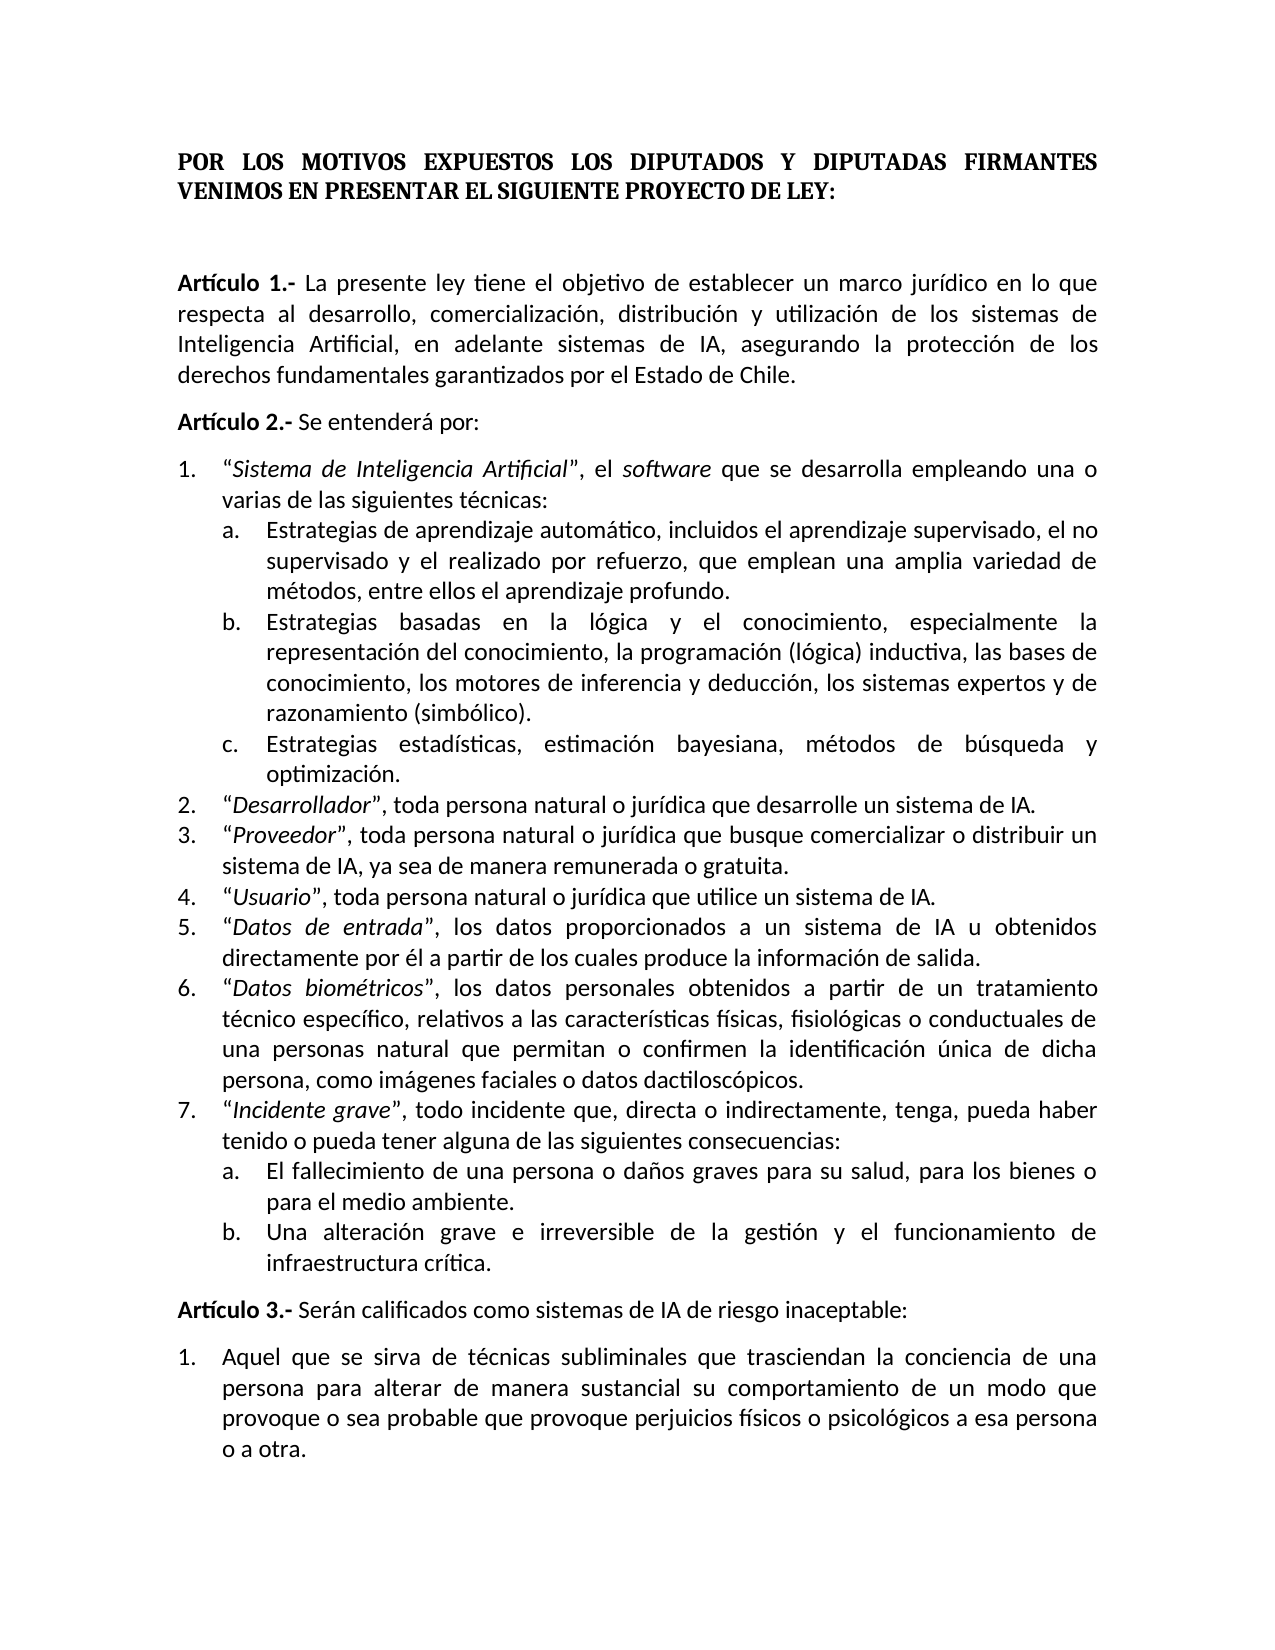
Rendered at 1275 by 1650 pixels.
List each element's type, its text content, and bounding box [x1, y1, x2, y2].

list “Desarrollador”, toda persona natural o jurídica que desarrolle un sistema de IA. [177, 789, 1112, 820]
list “Datos de entrada”, los datos proporcionados a un sistema de IA u obtenidos directamente por él a partir de los cuales produce la información de salida. [177, 911, 1098, 972]
list El fallecimiento de una persona o daños graves para su salud, para los bienes o para el medio ambiente. [222, 1155, 1098, 1216]
text Artículo 2.- Se entenderá por: [177, 406, 1112, 436]
list Estrategias estadísticas, estimación bayesiana, métodos de búsqueda y optimización. [222, 728, 1098, 789]
list Aquel que se sirva de técnicas subliminales que trasciendan la conciencia de una persona para alterar de manera sustancial su comportamiento de un modo que provoque o sea probable que provoque perjuicios físicos o psicológicos a esa persona o a otra. [177, 1341, 1098, 1463]
list Estrategias basadas en la lógica y el conocimiento, especialmente la representación del conocimiento, la programación (lógica) inductiva, las bases de conocimiento, los motores de inferencia y deducción, los sistemas expertos y de razonamiento (simbólico). [222, 606, 1098, 728]
text Artículo 1.- La presente ley tiene el objetivo de establecer un marco jurídico en lo que respecta al desarrollo, comercialización, distribución y utilización de los sistemas de Inteligencia Artificial, en adelante sistemas de IA, asegurando la protección de los derechos fundamentales garantizados por el Estado de Chile. [177, 267, 1098, 389]
list “Incidente grave”, todo incidente que, directa o indirectamente, tenga, pueda haber tenido o pueda tener alguna de las siguientes consecuencias: [177, 1094, 1098, 1155]
list “Datos biométricos”, los datos personales obtenidos a partir de un tratamiento técnico específico, relativos a las características físicas, fisiológicas o conductuales de una personas natural que permitan o confirmen la identificación única de dicha persona, como imágenes faciales o datos dactiloscópicos. [177, 972, 1098, 1094]
list “Proveedor”, toda persona natural o jurídica que busque comercializar o distribuir un sistema de IA, ya sea de manera remunerada o gratuita. [177, 820, 1098, 881]
subtitle POR LOS MOTIVOS EXPUESTOS LOS DIPUTADOS Y DIPUTADAS FIRMANTES VENIMOS EN PRESENTAR EL SIGUIENTE PROYECTO DE LEY: [177, 148, 1098, 206]
list Una alteración grave e irreversible de la gestión y el funcionamiento de infraestructura crítica. [222, 1216, 1098, 1277]
list “Sistema de Inteligencia Artificial”, el software que se desarrolla empleando una o varias de las siguientes técnicas: [177, 453, 1098, 514]
list “Usuario”, toda persona natural o jurídica que utilice un sistema de IA. [177, 881, 1112, 911]
list Estrategias de aprendizaje automático, incluidos el aprendizaje supervisado, el no supervisado y el realizado por refuerzo, que emplean una amplia variedad de métodos, entre ellos el aprendizaje profundo. [222, 514, 1098, 606]
text Artículo 3.- Serán calificados como sistemas de IA de riesgo inaceptable: [177, 1294, 1112, 1325]
